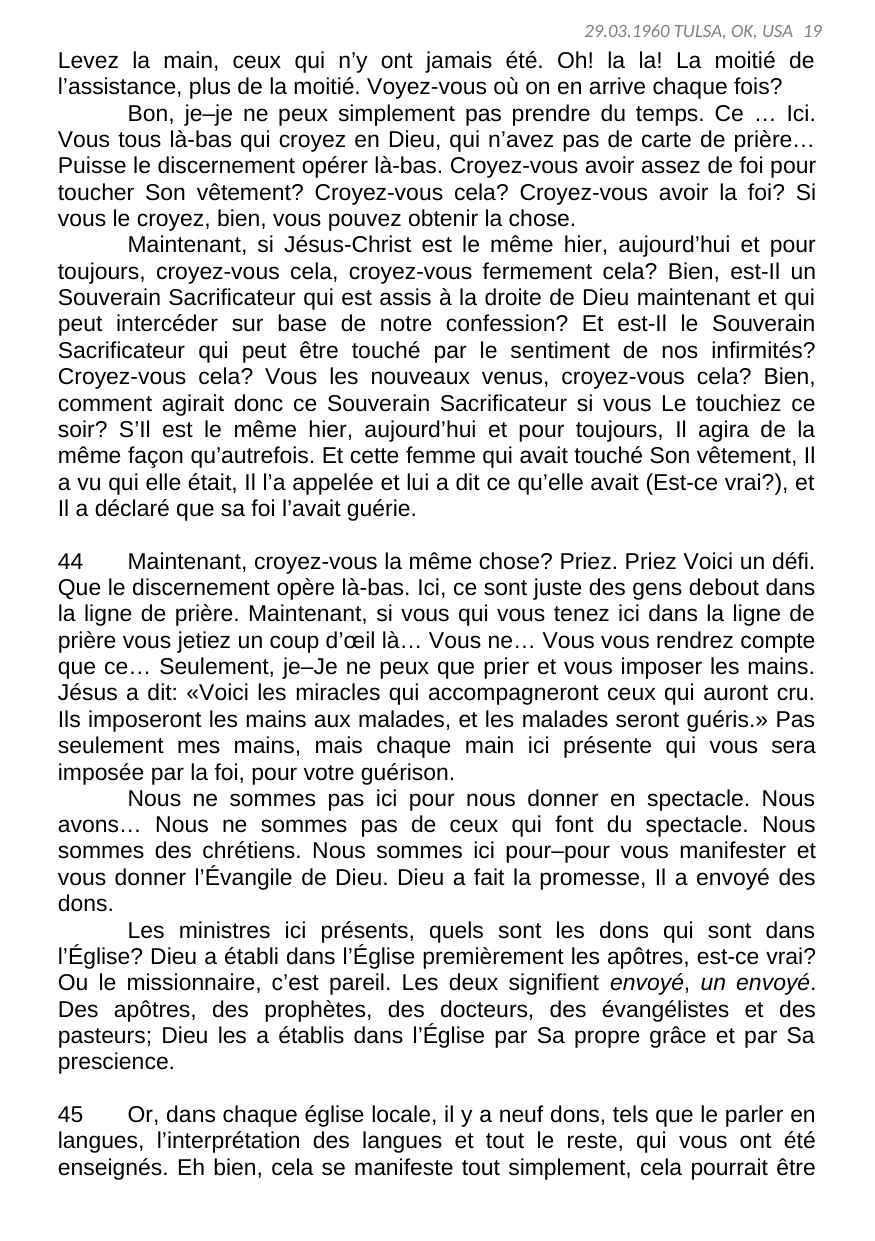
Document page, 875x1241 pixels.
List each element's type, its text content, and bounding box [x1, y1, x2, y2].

text Nous ne sommes pas ici pour nous donner en spectacle. Nous avons… Nous ne sommes pas de ceux qui font du spectacle. Nous sommes des chrétiens. Nous sommes ici pour–pour vous manifester et vous donner l’Évangile de Dieu. Dieu a fait la promesse, Il a envoyé des dons. [58, 785, 816, 917]
text 44 Maintenant, croyez-vous la même chose? Priez. Priez Voici un défi. Que le discernement opère là-bas. Ici, ce sont juste des gens debout dans la ligne de prière. Maintenant, si vous qui vous tenez ici dans la ligne de prière vous jetiez un coup d’œil là… Vous ne… Vous vous rendrez compte que ce… Seulement, je–Je ne peux que prier et vous imposer les mains. Jésus a dit: «Voici les miracles qui accompagneront ceux qui auront cru. Ils imposeront les mains aux malades, et les malades seront guéris.» Pas seulement mes mains, mais chaque main ici présente qui vous sera imposée par la foi, pour votre guérison. [58, 548, 816, 785]
text Les ministres ici présents, quels sont les dons qui sont dans l’Église? Dieu a établi dans l’Église premièrement les apôtres, est-ce vrai? Ou le missionnaire, c’est pareil. Les deux signifient envoyé, un envoyé. Des apôtres, des prophètes, des docteurs, des évangélistes et des pasteurs; Dieu les a établis dans l’Église par Sa propre grâce et par Sa prescience. [58, 917, 816, 1075]
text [58, 47, 816, 99]
text Bon, je–je ne peux simplement pas prendre du temps. Ce … Ici. Vous tous là-bas qui croyez en Dieu, qui n’avez pas de carte de prière… Puisse le discernement opérer là-bas. Croyez-vous avoir assez de foi pour toucher Son vêtement? Croyez-vous cela? Croyez-vous avoir la foi? Si vous le croyez, bien, vous pouvez obtenir la chose. [58, 99, 816, 231]
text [58, 1101, 816, 1180]
text Maintenant, si Jésus-Christ est le même hier, aujourd’hui et pour toujours, croyez-vous cela, croyez-vous fermement cela? Bien, est-Il un Souverain Sacrificateur qui est assis à la droite de Dieu maintenant et qui peut intercéder sur base de notre confession? Et est-Il le Souverain Sacrificateur qui peut être touché par le sentiment de nos infirmités? Croyez-vous cela? Vous les nouveaux venus, croyez-vous cela? Bien, comment agirait donc ce Souverain Sacrificateur si vous Le touchiez ce soir? S’Il est le même hier, aujourd’hui et pour toujours, Il agira de la même façon qu’autrefois. Et cette femme qui avait touché Son vêtement, Il a vu qui elle était, Il l’a appelée et lui a dit ce qu’elle avait (Est-ce vrai?), et Il a déclaré que sa foi l’avait guérie. [58, 231, 816, 521]
